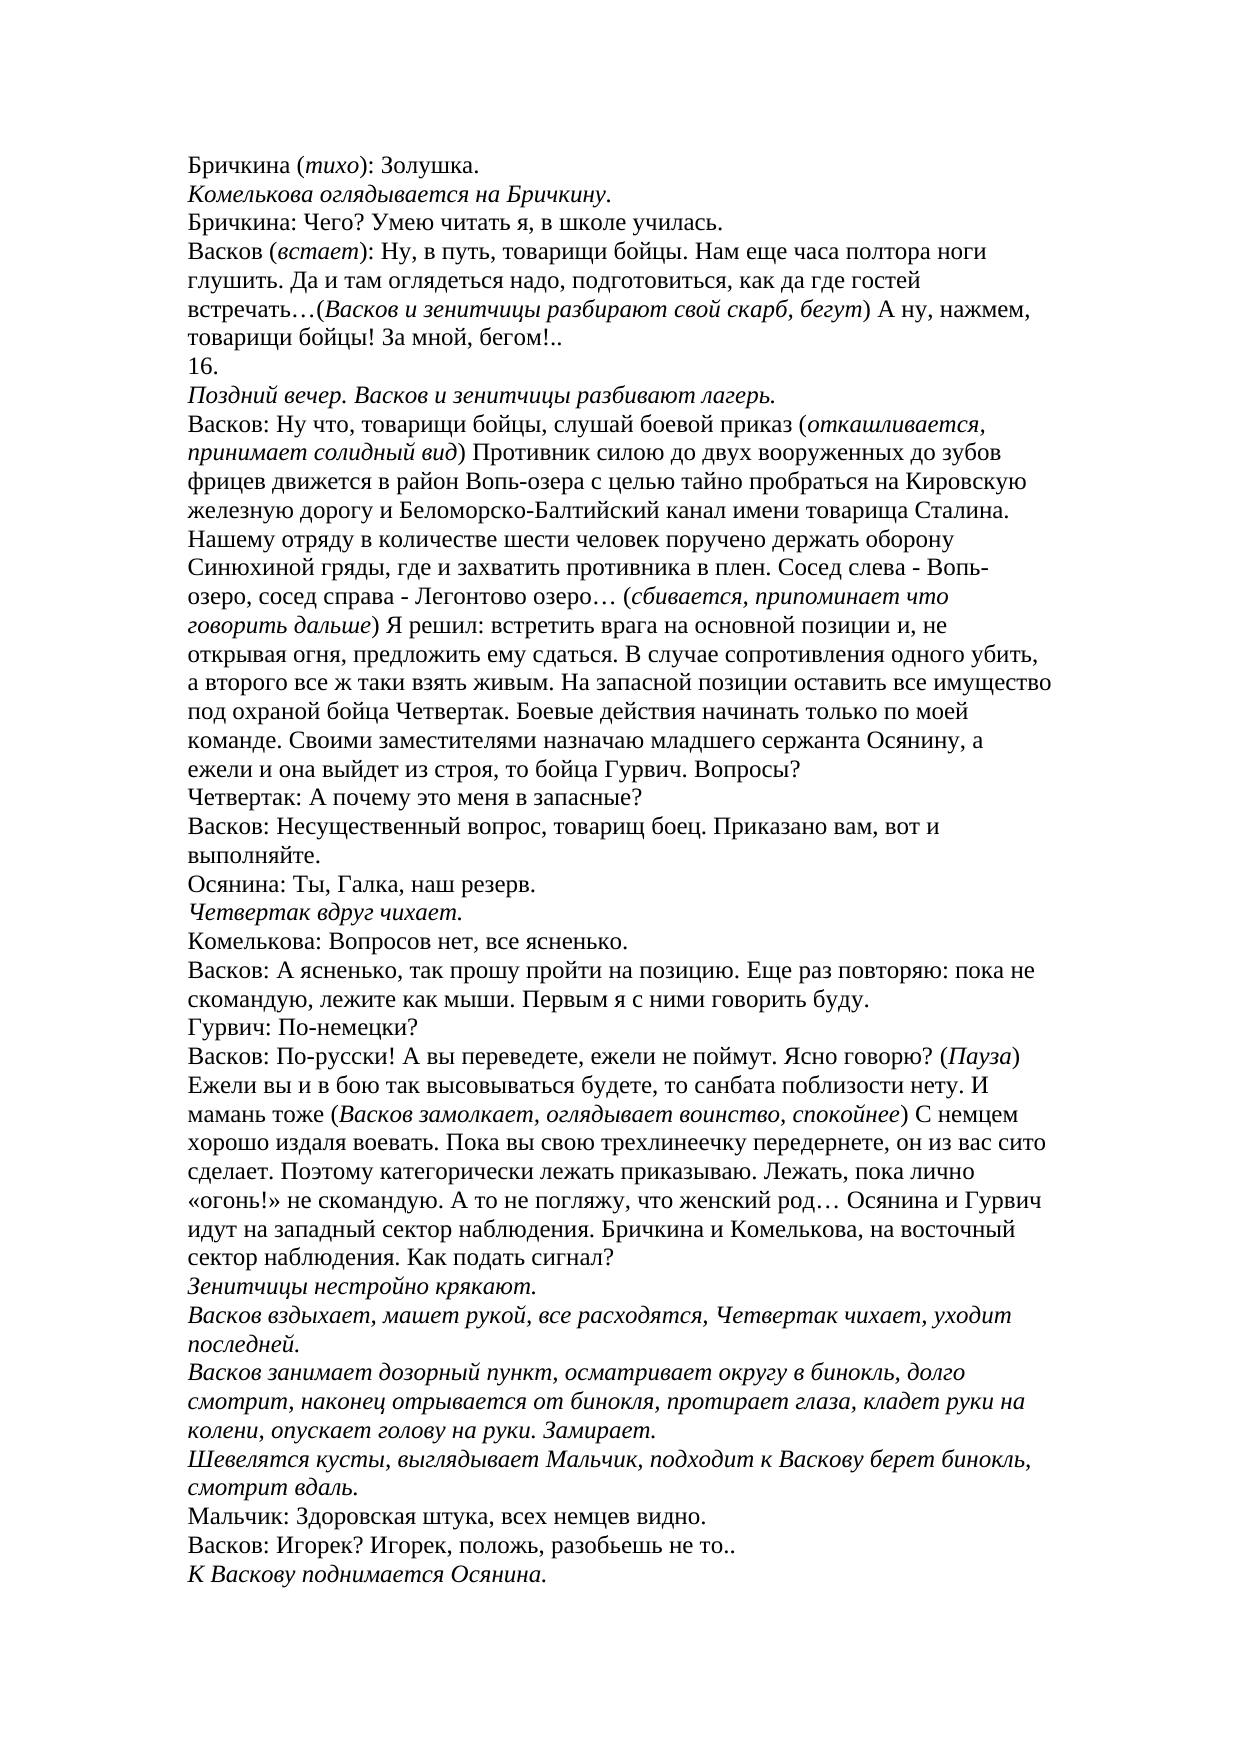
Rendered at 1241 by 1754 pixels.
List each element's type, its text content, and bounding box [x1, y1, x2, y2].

text Бричкина (тихо): Золушка. [187, 150, 1053, 179]
text Васков: По-русски! А вы переведете, ежели не поймут. Ясно говорю? (Пауза) Ежели вы и в бою так высовываться будете, то санбата поблизости нету. И мамань тоже (Васков замолкает, оглядывает воинство, спокойнее) С немцем хорошо издаля воевать. Пока вы свою трехлинеечку передернете, он из вас сито сделает. Поэтому категорически лежать приказываю. Лежать, пока лично «огонь!» не скомандую. А то не погляжу, что женский род… Осянина и Гурвич идут на западный сектор наблюдения. Бричкина и Комелькова, на восточный сектор наблюдения. Как подать сигнал? [187, 1041, 1053, 1271]
text Васков: Игорек? Игорек, положь, разобьешь не то.. [187, 1530, 1053, 1559]
text Мальчик: Здоровская штука, всех немцев видно. [187, 1501, 1053, 1530]
text Васков занимает дозорный пункт, осматривает округу в бинокль, долго смотрит, наконец отрывается от бинокля, протирает глаза, кладет руки на колени, опускает голову на руки. Замирает. [187, 1357, 1053, 1444]
text 16. [187, 351, 1053, 380]
text Комелькова: Вопросов нет, все ясненько. [187, 926, 1053, 955]
text Зенитчицы нестройно крякают. [187, 1271, 1053, 1300]
text Васков (встает): Ну, в путь, товарищи бойцы. Нам еще часа полтора ноги глушить. Да и там оглядеться надо, подготовиться, как да где гостей встречать…(Васков и зенитчицы разбирают свой скарб, бегут) А ну, нажмем, товарищи бойцы! За мной, бегом!.. [187, 236, 1053, 351]
text Поздний вечер. Васков и зенитчицы разбивают лагерь. [187, 380, 1053, 409]
text Шевелятся кусты, выглядывает Мальчик, подходит к Васкову берет бинокль, смотрит вдаль. [187, 1444, 1053, 1501]
text Четвертак: А почему это меня в запасные? [187, 782, 1053, 811]
text Васков вздыхает, машет рукой, все расходятся, Четвертак чихает, уходит последней. [187, 1300, 1053, 1357]
text Васков: Ну что, товарищи бойцы, слушай боевой приказ (откашливается, принимает солидный вид) Противник силою до двух вооруженных до зубов фрицев движется в район Вопь-озера с целью тайно пробраться на Кировскую железную дорогу и Беломорско-Балтийский канал имени товарища Сталина. Нашему отряду в количестве шести человек поручено держать оборону Синюхиной гряды, где и захватить противника в плен. Сосед слева - Вопь-озеро, сосед справа - Легонтово озеро… (сбивается, припоминает что говорить дальше) Я решил: встретить врага на основной позиции и, не открывая огня, предложить ему сдаться. В случае сопротивления одного убить, а второго все ж таки взять живым. На запасной позиции оставить все имущество под охраной бойца Четвертак. Боевые действия начинать только по моей команде. Своими заместителями назначаю младшего сержанта Осянину, а ежели и она выйдет из строя, то бойца Гурвич. Вопросы? [187, 409, 1053, 782]
text К Васкову поднимается Осянина. [187, 1559, 1053, 1587]
text Бричкина: Чего? Умею читать я, в школе училась. [187, 207, 1053, 236]
text Гурвич: По-немецки? [187, 1012, 1053, 1041]
text Осянина: Ты, Галка, наш резерв. [187, 869, 1053, 897]
text Васков: А ясненько, так прошу пройти на позицию. Еще раз повторяю: пока не скомандую, лежите как мыши. Первым я с ними говорить буду. [187, 955, 1053, 1012]
text Четвертак вдруг чихает. [187, 897, 1053, 926]
text Комелькова оглядывается на Бричкину. [187, 179, 1053, 207]
text Васков: Несущественный вопрос, товарищ боец. Приказано вам, вот и выполняйте. [187, 811, 1053, 869]
